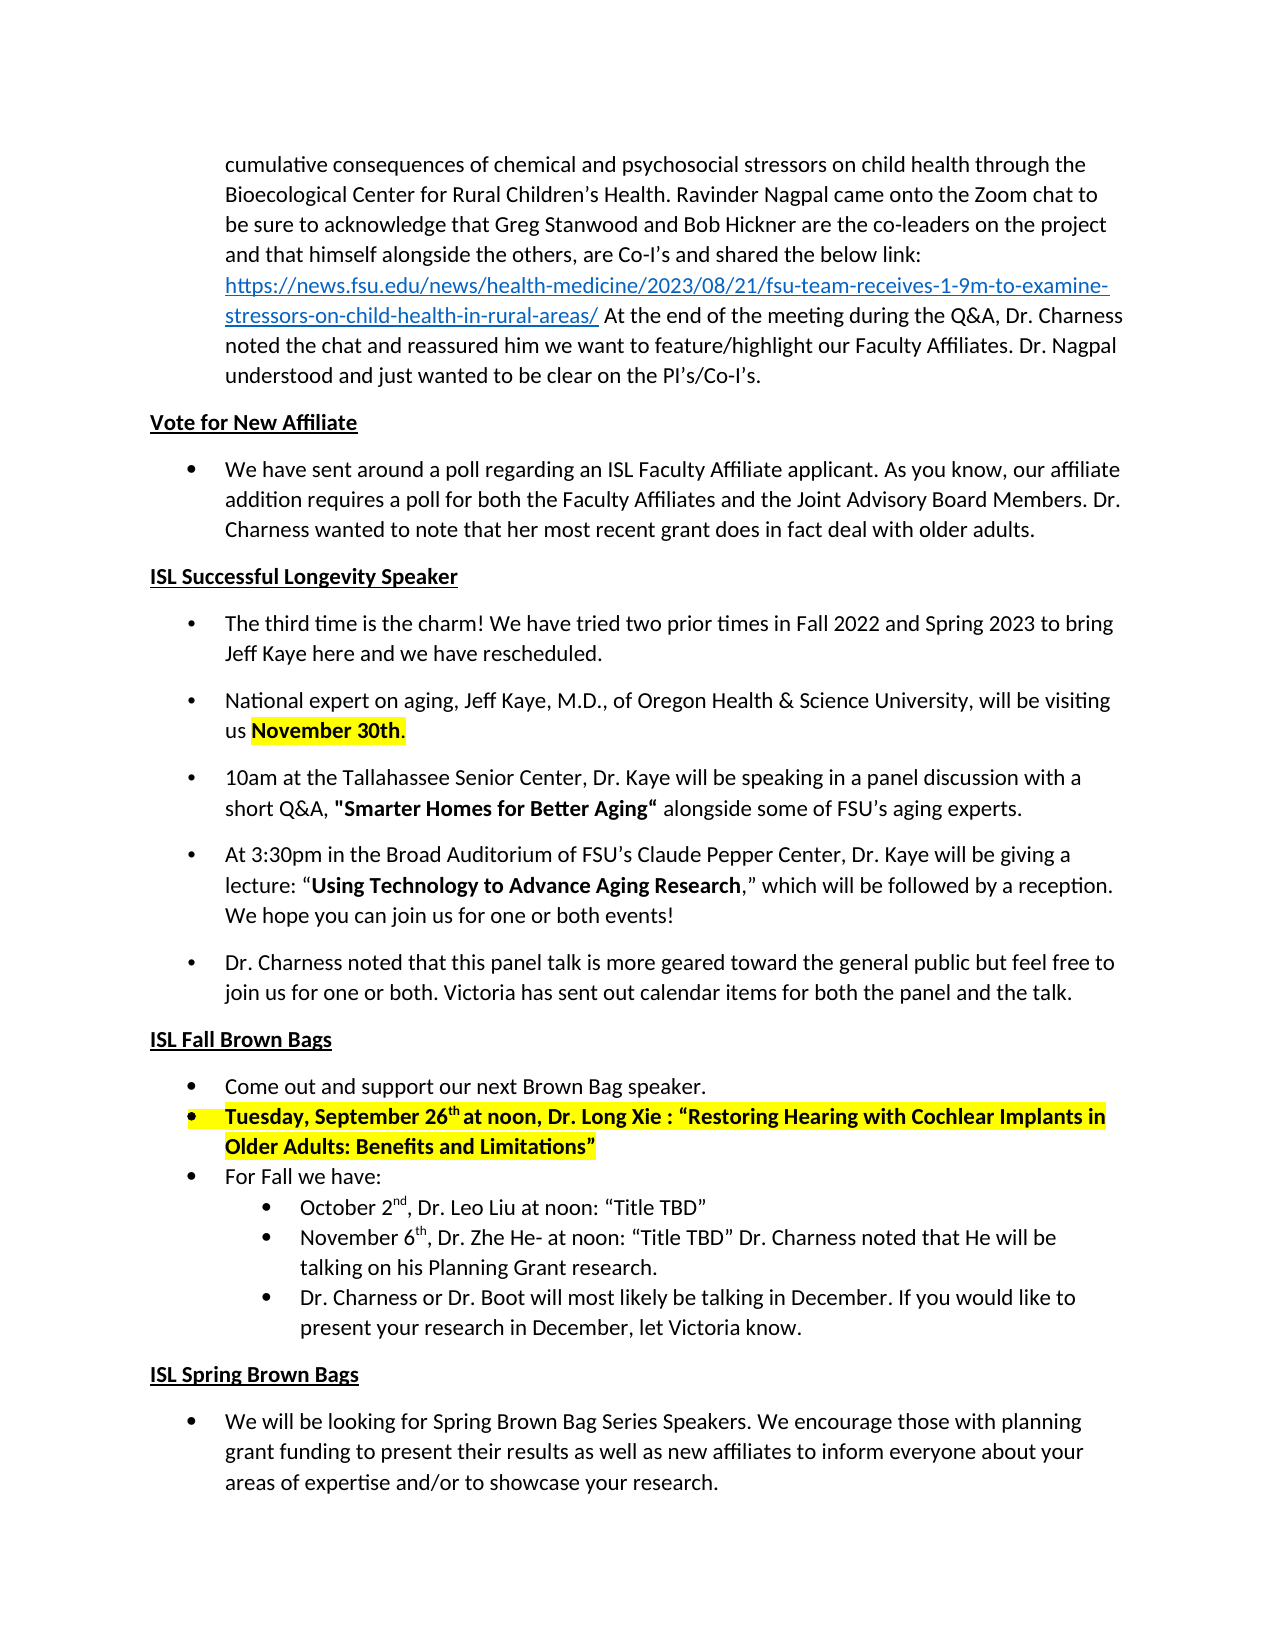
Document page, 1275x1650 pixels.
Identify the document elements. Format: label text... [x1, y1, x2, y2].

list The third time is the charm! We have tried two prior times in Fall 2022 and Spring 2023 to bring Jeff Kaye here and we have rescheduled. [187, 609, 1125, 668]
list Dr. Charness noted that this panel talk is more geared toward the general public but feel free to join us for one or both. Victoria has sent out calendar items for both the panel and the talk. [187, 948, 1125, 1006]
list At 3:30pm in the Broad Auditorium of FSU’s Claude Pepper Center, Dr. Kaye will be giving a lecture: “Using Technology to Advance Aging Research,” which will be followed by a reception. We hope you can join us for one or both events! [187, 841, 1125, 929]
list November 6th, Dr. Zhe He- at noon: “Title TBD” Dr. Charness noted that He will be talking on his Planning Grant research. [262, 1223, 1125, 1281]
text ISL Spring Brown Bags [150, 1360, 1125, 1388]
list October 2nd, Dr. Leo Liu at noon: “Title TBD” [262, 1193, 1125, 1221]
list National expert on aging, Jeff Kaye, M.D., of Oregon Health & Science University, will be visiting us November 30th. [187, 686, 1125, 745]
list Dr. Charness or Dr. Boot will most likely be talking in December. If you would like to present your research in December, let Victoria know. [262, 1283, 1125, 1342]
text ISL Fall Brown Bags [150, 1025, 1125, 1053]
list We have sent around a poll regarding an ISL Faculty Affiliate applicant. As you know, our affiliate addition requires a poll for both the Faculty Affiliates and the Joint Advisory Board Members. Dr. Charness wanted to note that her most recent grant does in fact deal with older adults. [187, 455, 1125, 544]
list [187, 150, 1125, 389]
text ISL Successful Longevity Speaker [150, 562, 1125, 591]
list For Fall we have: [187, 1162, 1125, 1191]
list Come out and support our next Brown Bag speaker. [187, 1072, 1125, 1100]
text Vote for New Affiliate [150, 408, 1125, 436]
list Tuesday, September 26th at noon, Dr. Long Xie : “Restoring Hearing with Cochlear Implants in Older Adults: Benefits and Limitations” [187, 1102, 1125, 1160]
list 10am at the Tallahassee Senior Center, Dr. Kaye will be speaking in a panel discussion with a short Q&A, "Smarter Homes for Better Aging“ alongside some of FSU’s aging experts. [187, 763, 1125, 822]
list We will be looking for Spring Brown Bag Series Speakers. We encourage those with planning grant funding to present their results as well as new affiliates to inform everyone about your areas of expertise and/or to showcase your research. [187, 1407, 1125, 1496]
